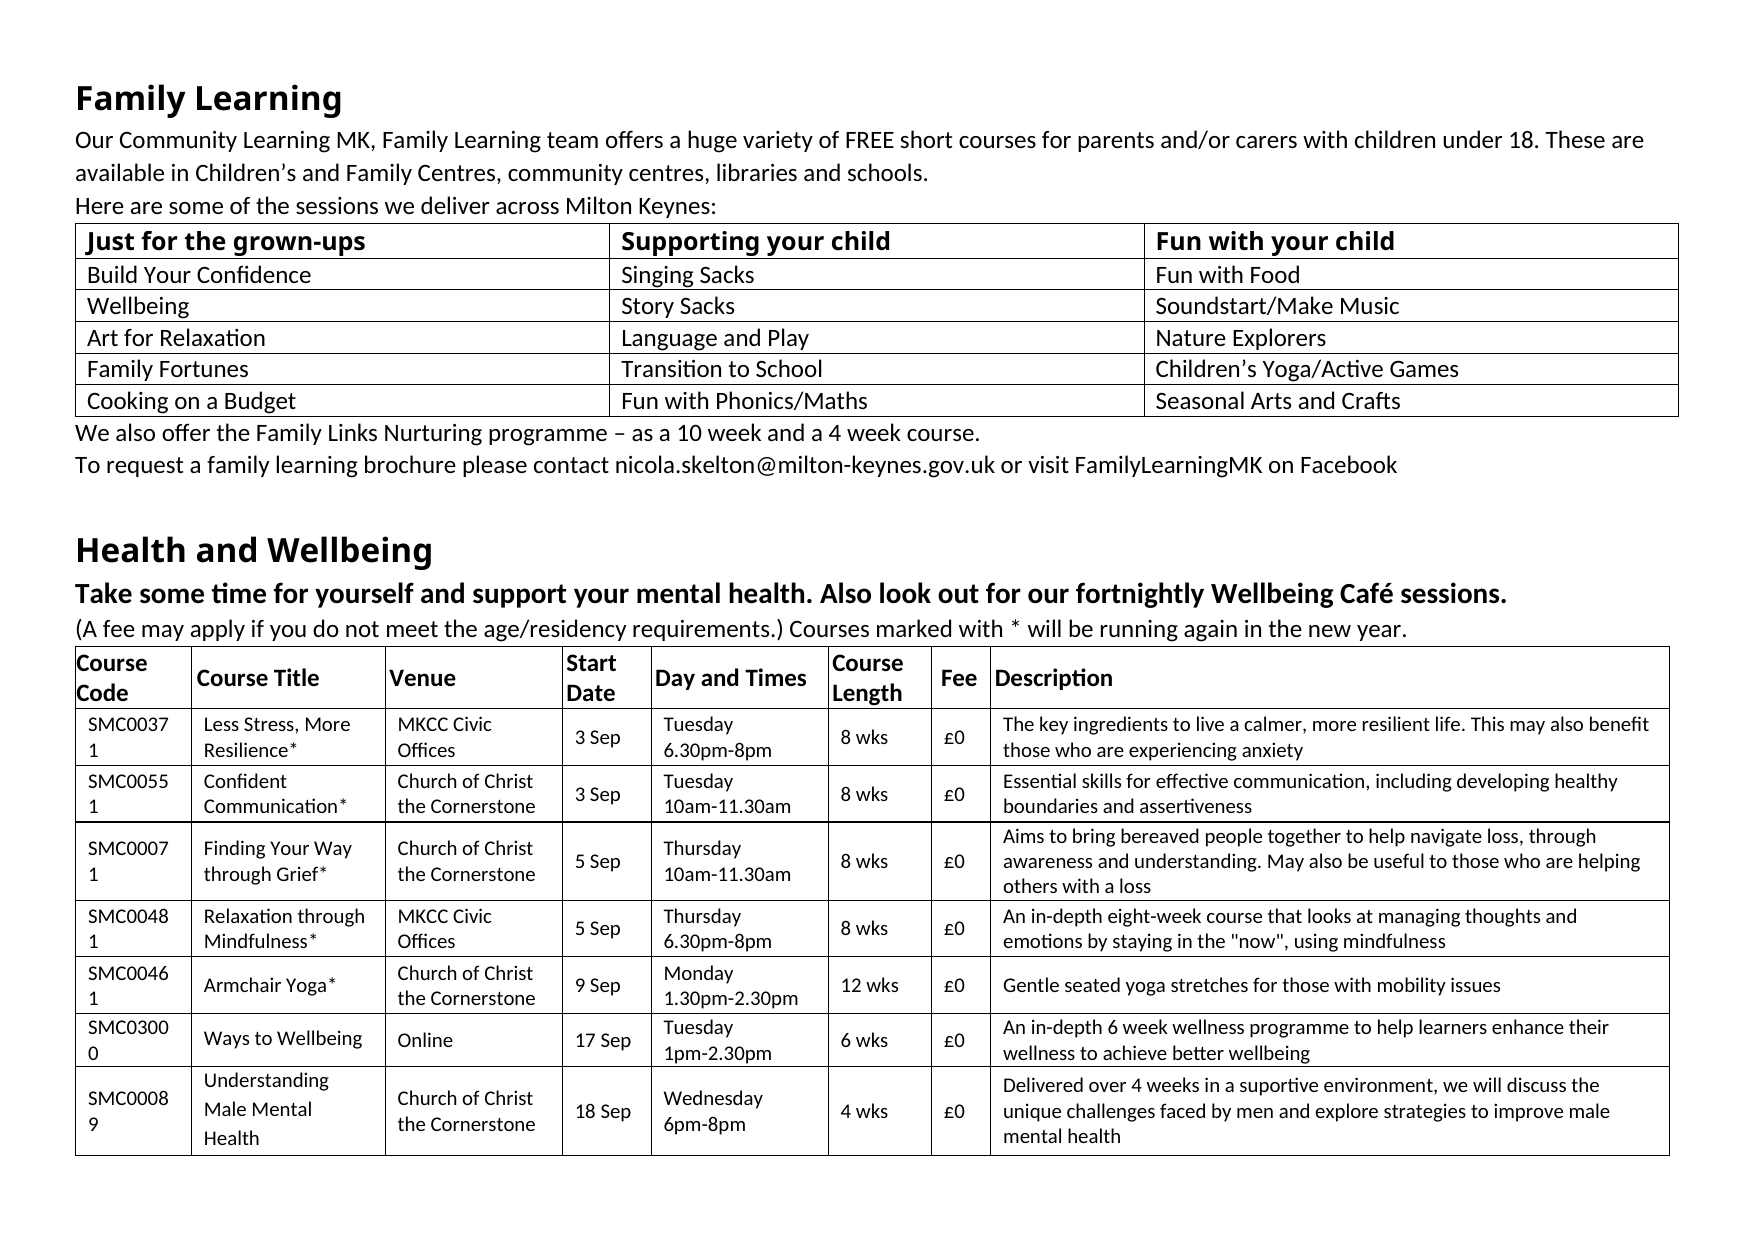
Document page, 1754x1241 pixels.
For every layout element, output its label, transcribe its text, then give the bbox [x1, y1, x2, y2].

table_cell Relaxation through Mindfulness* [192, 901, 385, 956]
table_cell Church of Christ the Cornerstone [386, 957, 562, 1013]
table_header Course Title [192, 647, 385, 708]
table_cell Church of Christ the Cornerstone [386, 1067, 562, 1155]
table_cell Understanding Male Mental Health [192, 1067, 385, 1155]
table_header Supporting your child [610, 224, 1144, 258]
table_cell Fun with Phonics/Maths [610, 385, 1144, 416]
text (A fee may apply if you do not meet the age/residency requirements.) Courses marked with * will be running again in the new year. [75, 613, 1679, 644]
table_cell Language and Play [610, 322, 1144, 352]
table_cell £0 [932, 709, 990, 765]
table_cell 17 Sep [563, 1014, 651, 1066]
table_cell 8 wks [829, 766, 931, 821]
table_cell Delivered over 4 weeks in a suportive environment, we will discuss the unique challenges faced by men and explore strategies to improve male mental health [991, 1067, 1669, 1155]
table_cell An in-depth eight-week course that looks at managing thoughts and emotions by staying in the "now", using mindfulness [991, 901, 1669, 956]
table_header Start Date [563, 647, 651, 708]
table_cell Church of Christ the Cornerstone [386, 766, 562, 821]
table_cell 8 wks [829, 823, 931, 899]
text We also offer the Family Links Nurturing programme – as a 10 week and a 4 week course. To request a family learning brochure please contact nicola.skelton@milton-keynes.gov.uk or visit FamilyLearningMK on Facebook [75, 417, 1679, 480]
table_cell Ways to Wellbeing [192, 1014, 385, 1066]
table_cell 3 Sep [563, 709, 651, 765]
table_cell Online [386, 1014, 562, 1066]
table_cell Cooking on a Budget [76, 385, 609, 416]
table_cell Church of Christ the Cornerstone [386, 823, 562, 899]
table_cell 4 wks [829, 1067, 931, 1155]
table_cell Children’s Yoga/Active Games [1145, 354, 1678, 384]
table_cell Armchair Yoga* [192, 957, 385, 1013]
table_header Fee [932, 647, 990, 708]
table_cell The key ingredients to live a calmer, more resilient life. This may also benefit those who are experiencing anxiety [991, 709, 1669, 765]
table_header Venue [386, 647, 562, 708]
text Health and Wellbeing Take some time for yourself and support your mental health. Also look out for our fortnightly Wellbeing Café sessions. [75, 526, 1679, 610]
table_cell SMC00481 [76, 901, 191, 956]
table_cell Essential skills for effective communication, including developing healthy boundaries and assertiveness [991, 766, 1669, 821]
table_cell Tuesday 1pm-2.30pm [652, 1014, 828, 1066]
table_cell Transition to School [610, 354, 1144, 384]
table_cell 3 Sep [563, 766, 651, 821]
table_cell £0 [932, 957, 990, 1013]
table_cell £0 [932, 823, 990, 899]
table_header Description [991, 647, 1669, 708]
table_cell 12 wks [829, 957, 931, 1013]
table_cell £0 [932, 901, 990, 956]
table_cell MKCC Civic Offices [386, 709, 562, 765]
table_cell 6 wks [829, 1014, 931, 1066]
table_cell MKCC Civic Offices [386, 901, 562, 956]
table_cell An in-depth 6 week wellness programme to help learners enhance their wellness to achieve better wellbeing [991, 1014, 1669, 1066]
table_cell Tuesday 6.30pm-8pm [652, 709, 828, 765]
subtitle Family Learning [75, 75, 1679, 120]
table_cell Story Sacks [610, 290, 1144, 321]
table_cell SMC00071 [76, 823, 191, 899]
table_cell Monday 1.30pm-2.30pm [652, 957, 828, 1013]
table_cell SMC00551 [76, 766, 191, 821]
table_cell Seasonal Arts and Crafts [1145, 385, 1678, 416]
table_header Course Code [76, 647, 191, 708]
table_cell £0 [932, 766, 990, 821]
table_cell SMC03000 [76, 1014, 191, 1066]
table_cell Thursday 10am-11.30am [652, 823, 828, 899]
table_cell Wednesday 6pm-8pm [652, 1067, 828, 1155]
table_cell SMC00371 [76, 709, 191, 765]
table_cell 5 Sep [563, 901, 651, 956]
table_cell 8 wks [829, 901, 931, 956]
table_cell Thursday 6.30pm-8pm [652, 901, 828, 956]
table_cell 8 wks [829, 709, 931, 765]
table_cell Art for Relaxation [76, 322, 609, 352]
table_header Course Length [829, 647, 931, 708]
table_header Just for the grown-ups [76, 224, 609, 258]
table_cell Aims to bring bereaved people together to help navigate loss, through awareness and understanding. May also be useful to those who are helping others with a loss [991, 823, 1669, 899]
table_cell Finding Your Way through Grief* [192, 823, 385, 899]
table_cell Tuesday 10am-11.30am [652, 766, 828, 821]
table_cell Gentle seated yoga stretches for those with mobility issues [991, 957, 1669, 1013]
table_cell Nature Explorers [1145, 322, 1678, 352]
table_cell SMC00089 [76, 1067, 191, 1155]
table_cell £0 [932, 1014, 990, 1066]
table_cell Fun with Food [1145, 259, 1678, 289]
table_cell Family Fortunes [76, 354, 609, 384]
table_header Day and Times [652, 647, 828, 708]
table_cell 18 Sep [563, 1067, 651, 1155]
table_cell 9 Sep [563, 957, 651, 1013]
table_cell Less Stress, More Resilience* [192, 709, 385, 765]
table_cell Build Your Confidence [76, 259, 609, 289]
table_cell £0 [932, 1067, 990, 1155]
table_header Fun with your child [1145, 224, 1678, 258]
text Here are some of the sessions we deliver across Milton Keynes: [75, 190, 1679, 220]
table_cell SMC00461 [76, 957, 191, 1013]
text Our Community Learning MK, Family Learning team offers a huge variety of FREE short courses for parents and/or carers with children under 18. These are available in Children’s and Family Centres, community centres, libraries and schools. [75, 124, 1679, 187]
table_cell Soundstart/Make Music [1145, 290, 1678, 321]
table_cell Singing Sacks [610, 259, 1144, 289]
table_cell 5 Sep [563, 823, 651, 899]
table_cell Wellbeing [76, 290, 609, 321]
table_cell Confident Communication* [192, 766, 385, 821]
